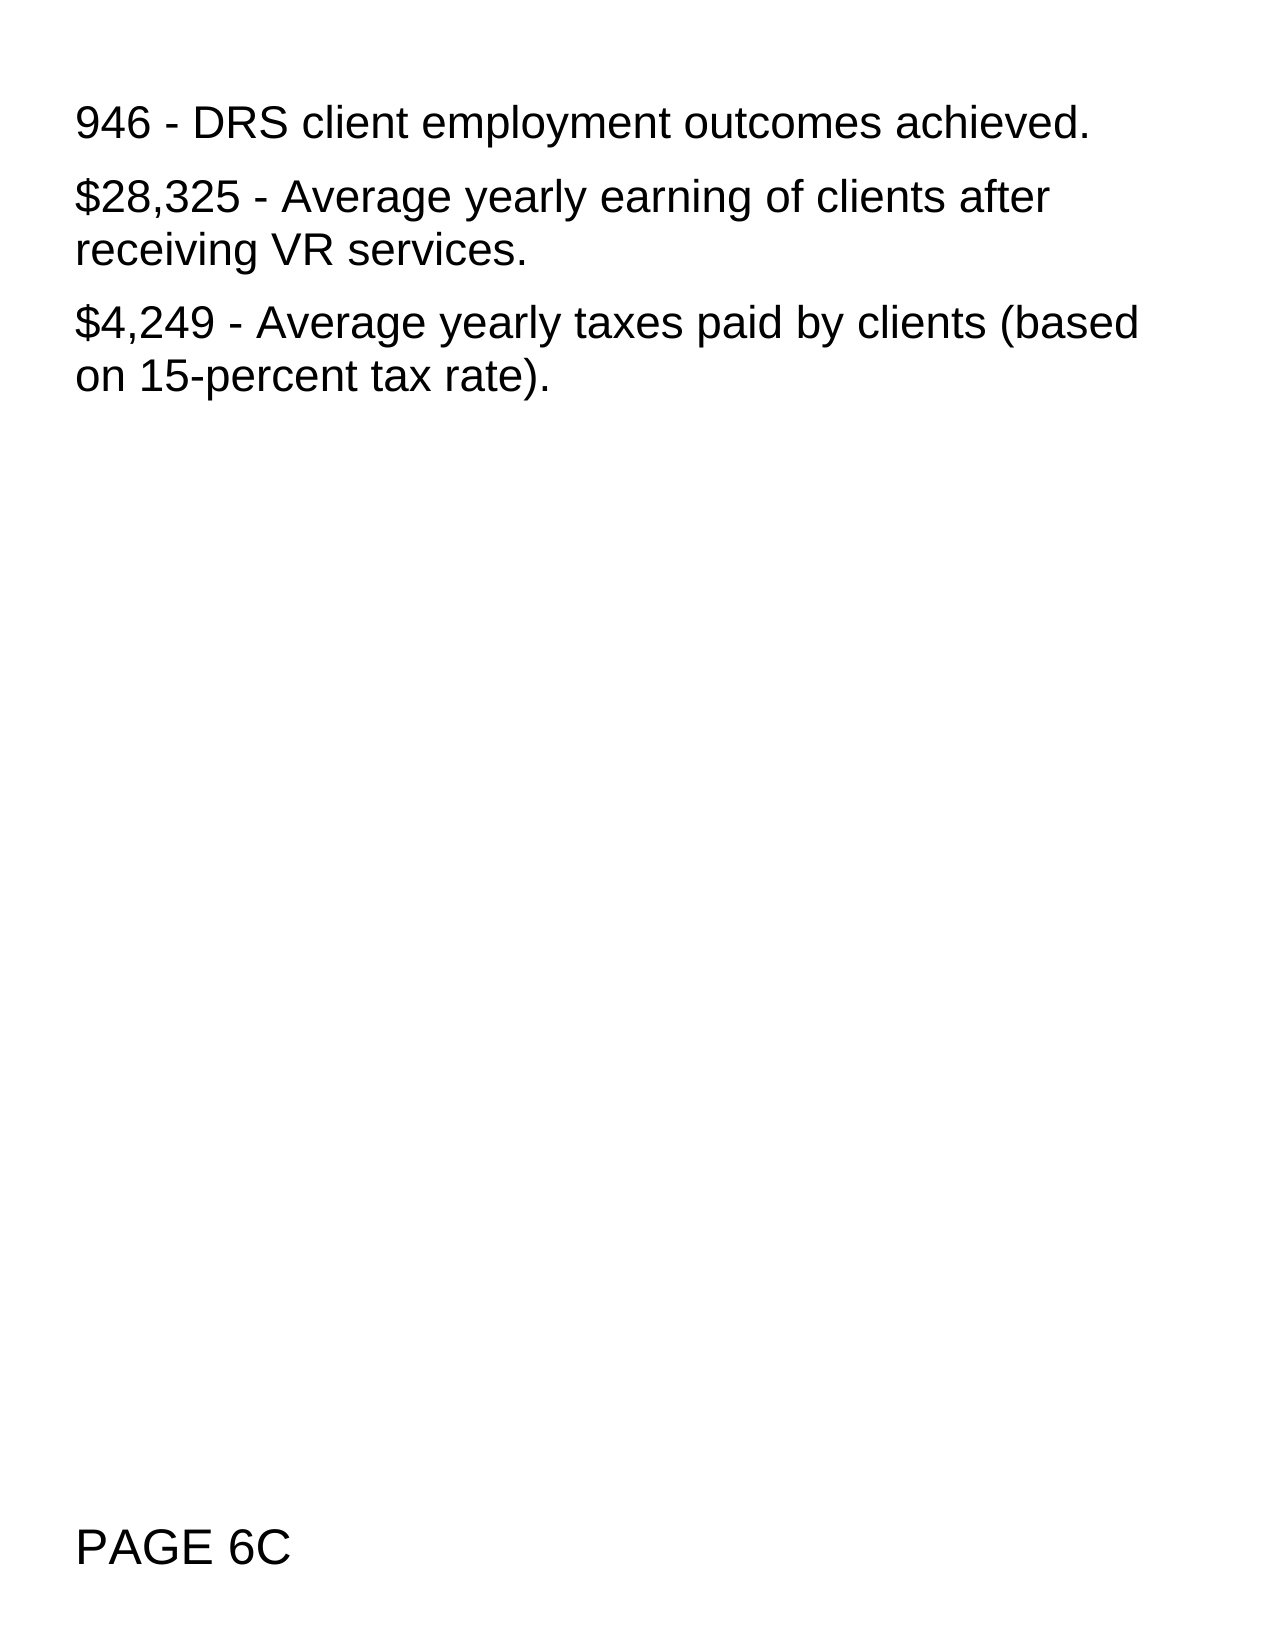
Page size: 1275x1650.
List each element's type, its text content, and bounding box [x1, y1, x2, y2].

text $4,249 - Average yearly taxes paid by clients (based on 15-percent tax rate). [75, 296, 1200, 401]
text $28,325 - Average yearly earning of clients after receiving VR services. [75, 169, 1200, 275]
text 946 - DRS client employment outcomes achieved. [75, 96, 1200, 148]
